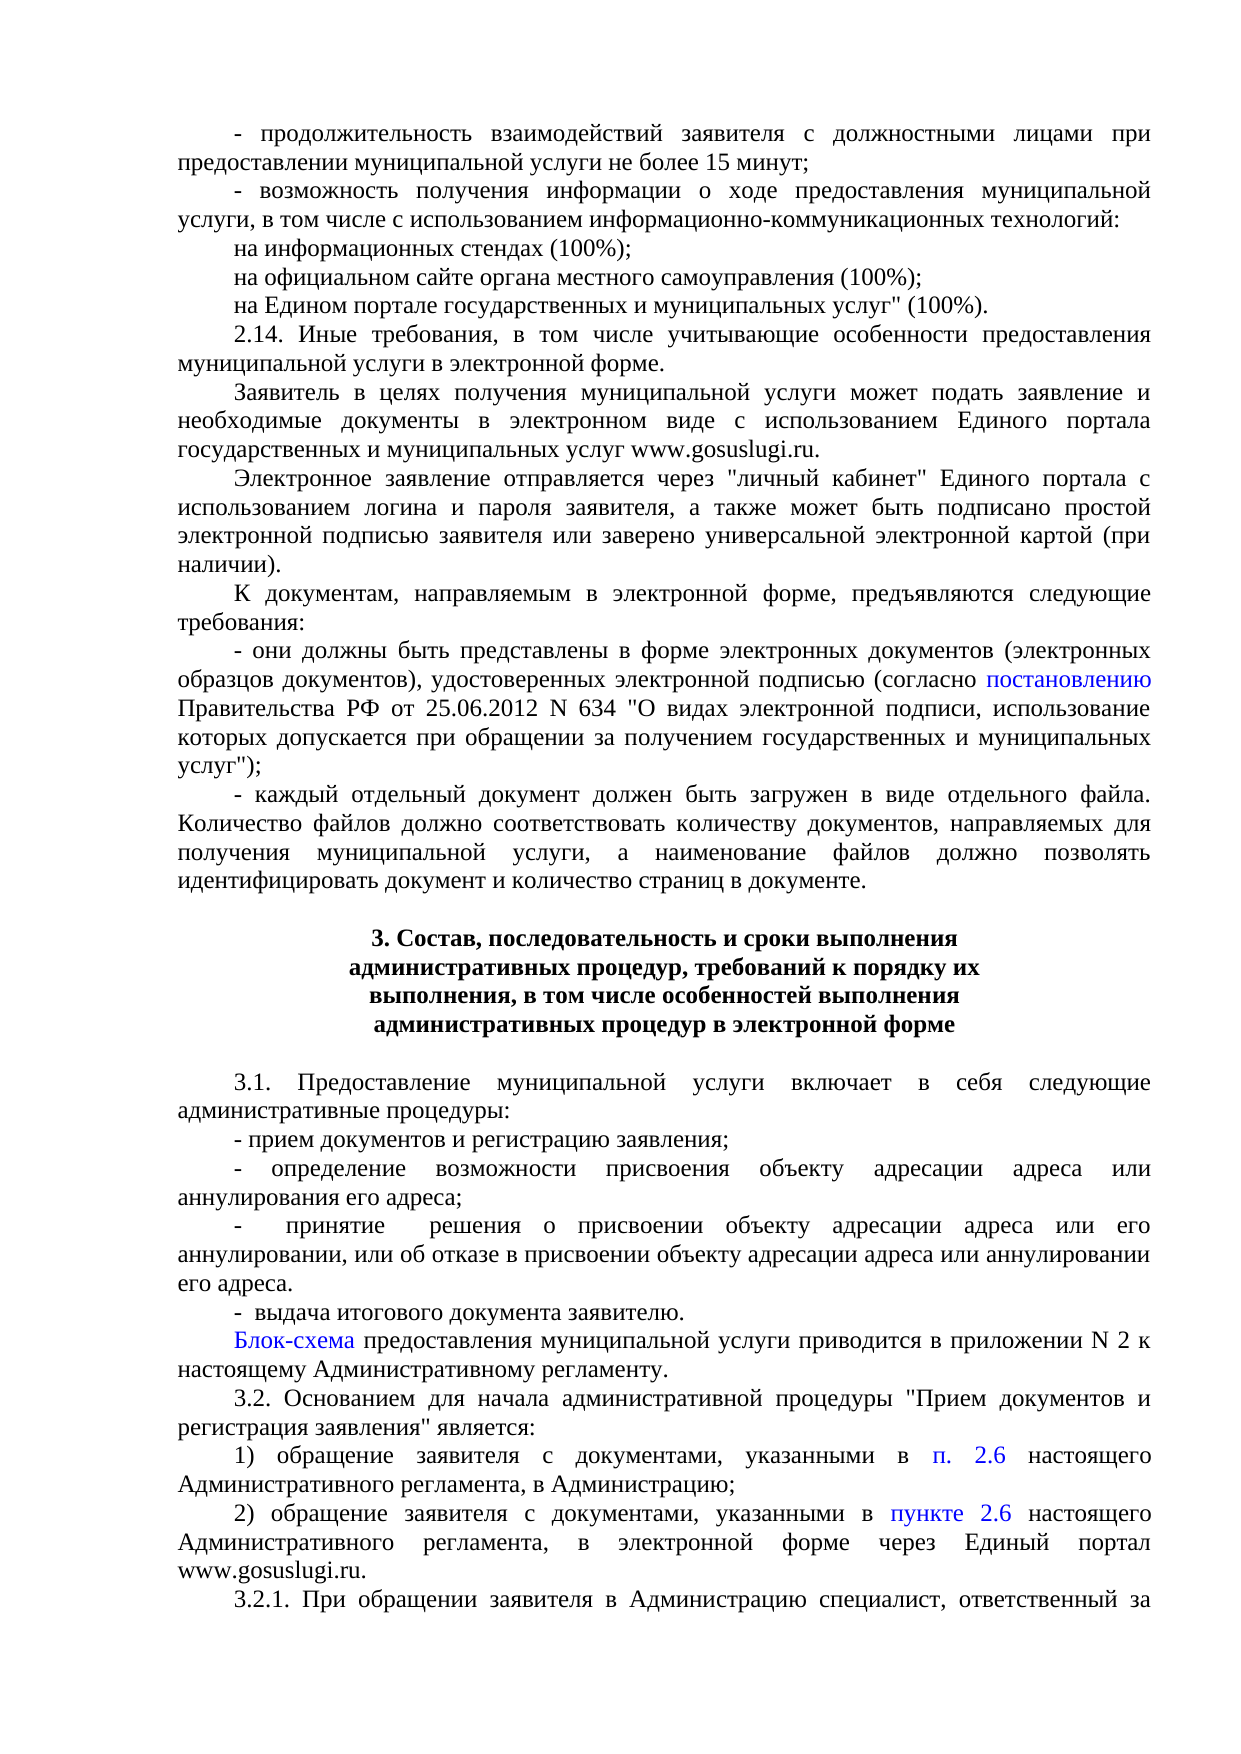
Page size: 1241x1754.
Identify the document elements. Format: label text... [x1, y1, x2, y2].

text - прием документов и регистрацию заявления; [177, 1124, 1152, 1153]
text - принятие решения о присвоении объекту адресации адреса или его аннулировании, или об отказе в присвоении объекту адресации адреса или аннулировании его адреса. [177, 1211, 1152, 1297]
text 3. Состав, последовательность и сроки выполнения [177, 923, 1152, 952]
text Блок-схема предоставления муниципальной услуги приводится в приложении N 2 к настоящему Административному регламенту. [177, 1326, 1152, 1383]
text 3.1. Предоставление муниципальной услуги включает в себя следующие административные процедуры: [177, 1067, 1152, 1124]
text Заявитель в целях получения муниципальной услуги может подать заявление и необходимые документы в электронном виде с использованием Единого портала государственных и муниципальных услуг www.gosuslugi.ru. [177, 377, 1152, 463]
text административных процедур в электронной форме [177, 1009, 1152, 1038]
text - определение возможности присвоения объекту адресации адреса или аннулирования его адреса; [177, 1153, 1152, 1211]
text - возможность получения информации о ходе предоставления муниципальной услуги, в том числе с использованием информационно-коммуникационных технологий: [177, 176, 1152, 233]
text - продолжительность взаимодействий заявителя с должностными лицами при предоставлении муниципальной услуги не более 15 минут; [177, 118, 1152, 176]
text выполнения, в том числе особенностей выполнения [177, 981, 1152, 1009]
text на Едином портале государственных и муниципальных услуг" (100%). [177, 291, 1152, 319]
text административных процедур, требований к порядку их [177, 952, 1152, 981]
text 2) обращение заявителя с документами, указанными в пункте 2.6 настоящего Административного регламента, в электронной форме через Единый портал www.gosuslugi.ru. [177, 1498, 1152, 1584]
text - выдача итогового документа заявителю. [177, 1297, 1152, 1326]
text К документам, направляемым в электронной форме, предъявляются следующие требования: [177, 578, 1152, 636]
text 3.2. Основанием для начала административной процедуры "Прием документов и регистрация заявления" является: [177, 1383, 1152, 1441]
text 2.14. Иные требования, в том числе учитывающие особенности предоставления муниципальной услуги в электронной форме. [177, 319, 1152, 377]
text - каждый отдельный документ должен быть загружен в виде отдельного файла. Количество файлов должно соответствовать количеству документов, направляемых для получения муниципальной услуги, а наименование файлов должно позволять идентифицировать документ и количество страниц в документе. [177, 779, 1152, 894]
text Электронное заявление отправляется через "личный кабинет" Единого портала с использованием логина и пароля заявителя, а также может быть подписано простой электронной подписью заявителя или заверено универсальной электронной картой (при наличии). [177, 463, 1152, 578]
text на информационных стендах (100%); [177, 233, 1152, 262]
text на официальном сайте органа местного самоуправления (100%); [177, 262, 1152, 291]
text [177, 1584, 1152, 1613]
text - они должны быть представлены в форме электронных документов (электронных образцов документов), удостоверенных электронной подписью (согласно постановлению Правительства РФ от 25.06.2012 N 634 "О видах электронной подписи, использование которых допускается при обращении за получением государственных и муниципальных услуг"); [177, 636, 1152, 779]
text 1) обращение заявителя с документами, указанными в п. 2.6 настоящего Административного регламента, в Администрацию; [177, 1441, 1152, 1498]
